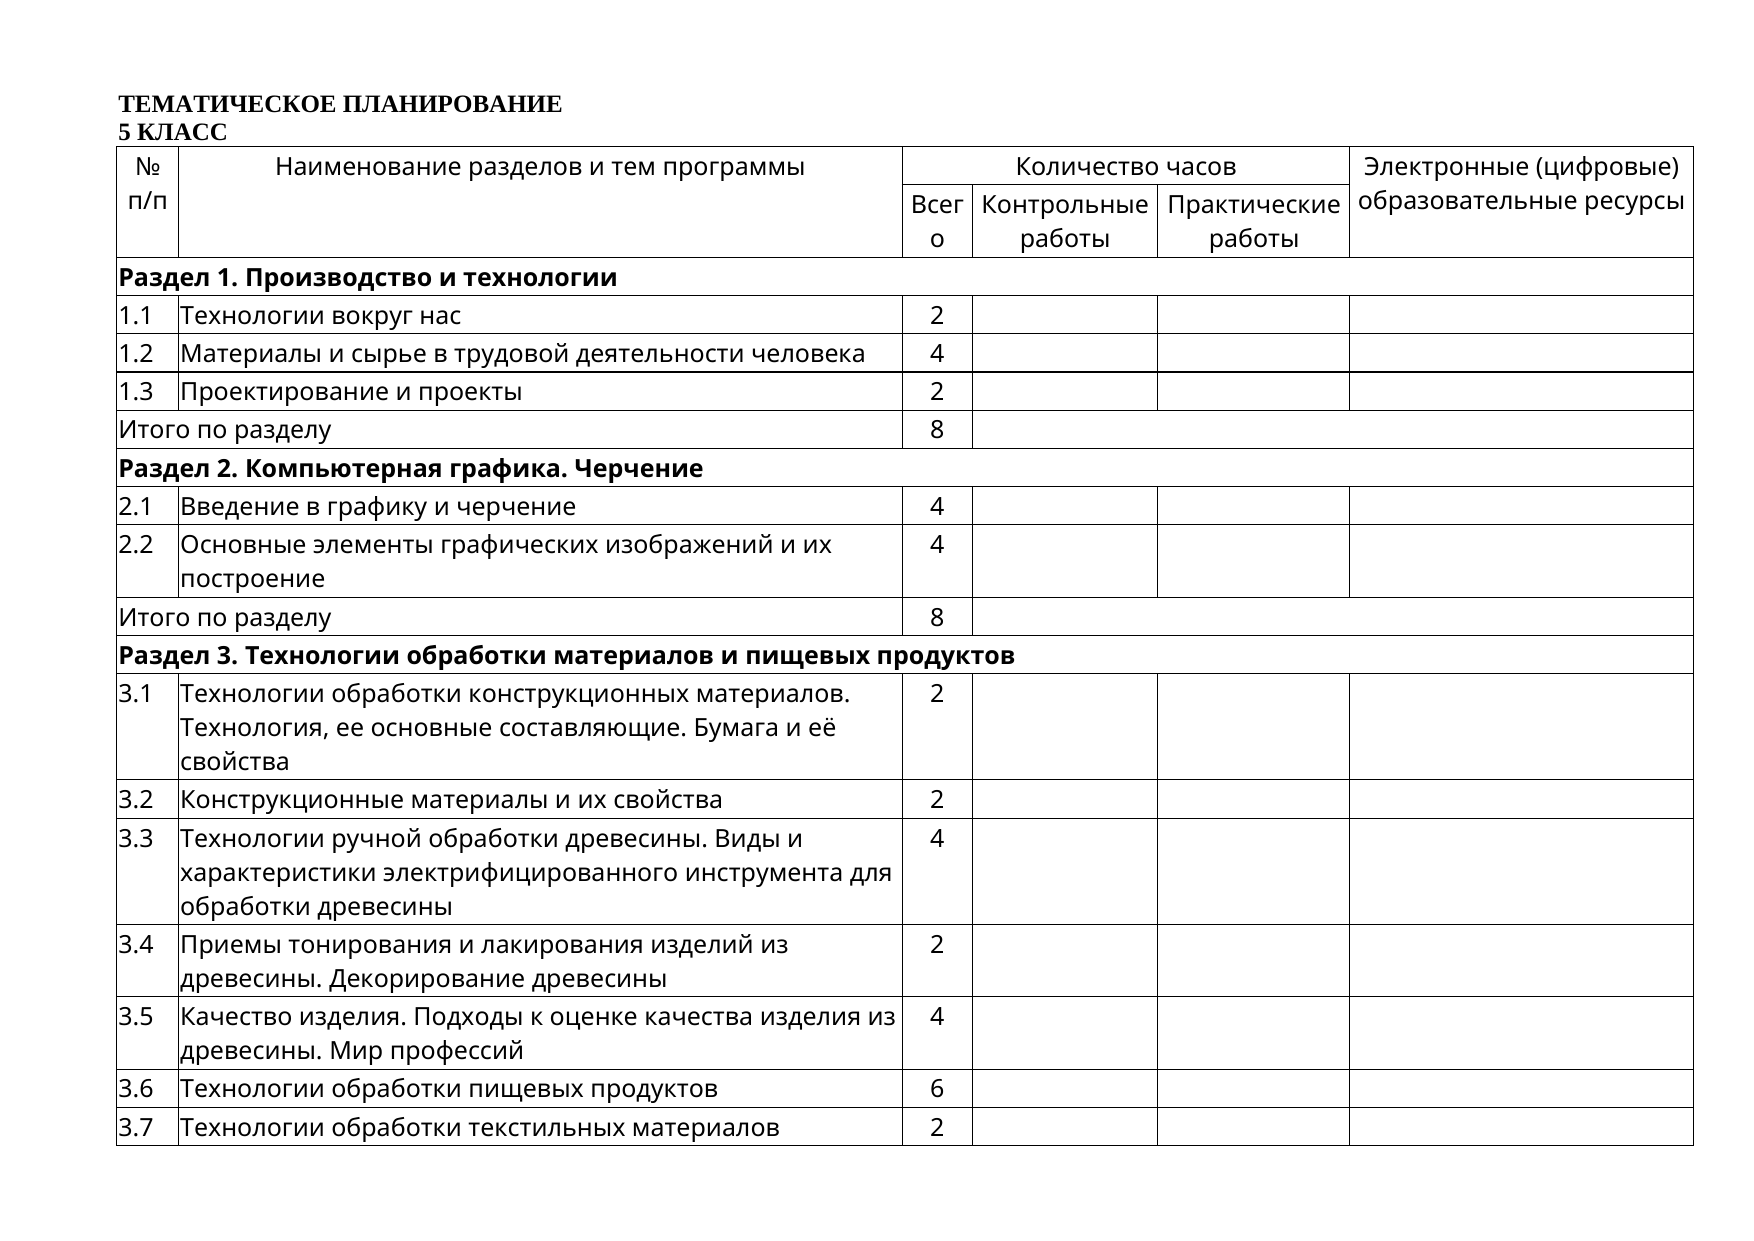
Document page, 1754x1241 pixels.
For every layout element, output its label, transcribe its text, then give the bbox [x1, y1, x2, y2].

table_cell Конструкционные материалы и их свойства [179, 780, 902, 818]
table_cell 2 [903, 674, 972, 779]
table_cell Раздел 2. Компьютерная графика. Черчение [117, 449, 1693, 486]
table_cell Практические работы [1158, 185, 1349, 257]
table_cell Итого по разделу [117, 411, 902, 448]
table_cell [1158, 819, 1349, 924]
table_cell Раздел 3. Технологии обработки материалов и пищевых продуктов [117, 636, 1693, 673]
table_cell [1158, 373, 1349, 409]
table_cell Технологии обработки пищевых продуктов [179, 1070, 902, 1107]
table_cell [1350, 780, 1693, 818]
table_header Количество часов [903, 147, 1349, 184]
table_cell 4 [903, 997, 972, 1068]
table_cell [1158, 296, 1349, 333]
table_cell [1158, 925, 1349, 996]
table_cell [973, 296, 1157, 333]
table_cell 4 [903, 819, 972, 924]
table_cell 6 [903, 1070, 972, 1107]
table_cell Приемы тонирования и лакирования изделий из древесины. Декорирование древесины [179, 925, 902, 996]
table_cell 3.1 [117, 674, 178, 779]
table_cell [973, 1108, 1157, 1145]
table_cell [1350, 296, 1693, 333]
table_cell 4 [903, 334, 972, 371]
table_cell [1350, 925, 1693, 996]
table_cell 2 [903, 1108, 972, 1145]
table_cell 3.4 [117, 925, 178, 996]
table_cell 4 [903, 487, 972, 524]
table_cell [973, 525, 1157, 597]
table_header № п/п [117, 147, 178, 257]
table_cell Технологии ручной обработки древесины. Виды и характеристики электрифицированного инструмента для обработки древесины [179, 819, 902, 924]
table_cell [973, 373, 1157, 409]
table_cell Материалы и сырье в трудовой деятельности человека [179, 334, 902, 371]
table_cell 3.5 [117, 997, 178, 1068]
table_cell 2.1 [117, 487, 178, 524]
table_cell [973, 997, 1157, 1068]
table_cell [1350, 525, 1693, 597]
table_cell Технологии вокруг нас [179, 296, 902, 333]
table_cell [1158, 487, 1349, 524]
table_cell 2.2 [117, 525, 178, 597]
table_cell 2 [903, 925, 972, 996]
table_cell Введение в графику и черчение [179, 487, 902, 524]
table_cell [1158, 1108, 1349, 1145]
table_cell Проектирование и проекты [179, 373, 902, 409]
table_cell 2 [903, 780, 972, 818]
table_cell [973, 819, 1157, 924]
table_cell Основные элементы графических изображений и их построение [179, 525, 902, 597]
table_cell 8 [903, 598, 972, 635]
table_cell 3.2 [117, 780, 178, 818]
table_cell 2 [903, 296, 972, 333]
table_cell [1350, 997, 1693, 1068]
table_cell [1350, 1070, 1693, 1107]
table_cell [973, 674, 1157, 779]
table_cell [1350, 334, 1693, 371]
table_cell [1350, 373, 1693, 409]
text ТЕМАТИЧЕСКОЕ ПЛАНИРОВАНИЕ [118, 89, 1636, 117]
table_cell 3.3 [117, 819, 178, 924]
table_cell 8 [903, 411, 972, 448]
table_cell Технологии обработки конструкционных материалов. Технология, ее основные составляющие. Бумага и её свойства [179, 674, 902, 779]
table_cell [973, 411, 1693, 448]
table_cell 1.3 [117, 373, 178, 409]
table_cell [973, 925, 1157, 996]
table_cell Технологии обработки текстильных материалов [179, 1108, 902, 1145]
table_cell [973, 598, 1693, 635]
table_cell 1.1 [117, 296, 178, 333]
table_cell [973, 487, 1157, 524]
table_cell [973, 1070, 1157, 1107]
table_header Наименование разделов и тем программы [179, 147, 902, 257]
table_cell [1350, 487, 1693, 524]
table_cell [1158, 1070, 1349, 1107]
table_cell 3.6 [117, 1070, 178, 1107]
table_cell Итого по разделу [117, 598, 902, 635]
text 5 КЛАСС [118, 117, 1636, 146]
table_cell 3.7 [117, 1108, 178, 1145]
table_cell [1158, 997, 1349, 1068]
table_cell [973, 334, 1157, 371]
table_header Электронные (цифровые) образовательные ресурсы [1350, 147, 1693, 257]
table_cell [1158, 780, 1349, 818]
table_cell [973, 780, 1157, 818]
table_cell [1158, 334, 1349, 371]
table_cell [1350, 674, 1693, 779]
table_cell 2 [903, 373, 972, 409]
table_cell Качество изделия. Подходы к оценке качества изделия из древесины. Мир профессий [179, 997, 902, 1068]
table_cell [1350, 819, 1693, 924]
table_cell [1158, 525, 1349, 597]
table_cell Раздел 1. Производство и технологии [117, 258, 1693, 295]
table_cell Контрольные работы [973, 185, 1157, 257]
table_cell Всего [903, 185, 972, 257]
table_cell [1158, 674, 1349, 779]
table_cell [1350, 1108, 1693, 1145]
table_cell 4 [903, 525, 972, 597]
table_cell 1.2 [117, 334, 178, 371]
